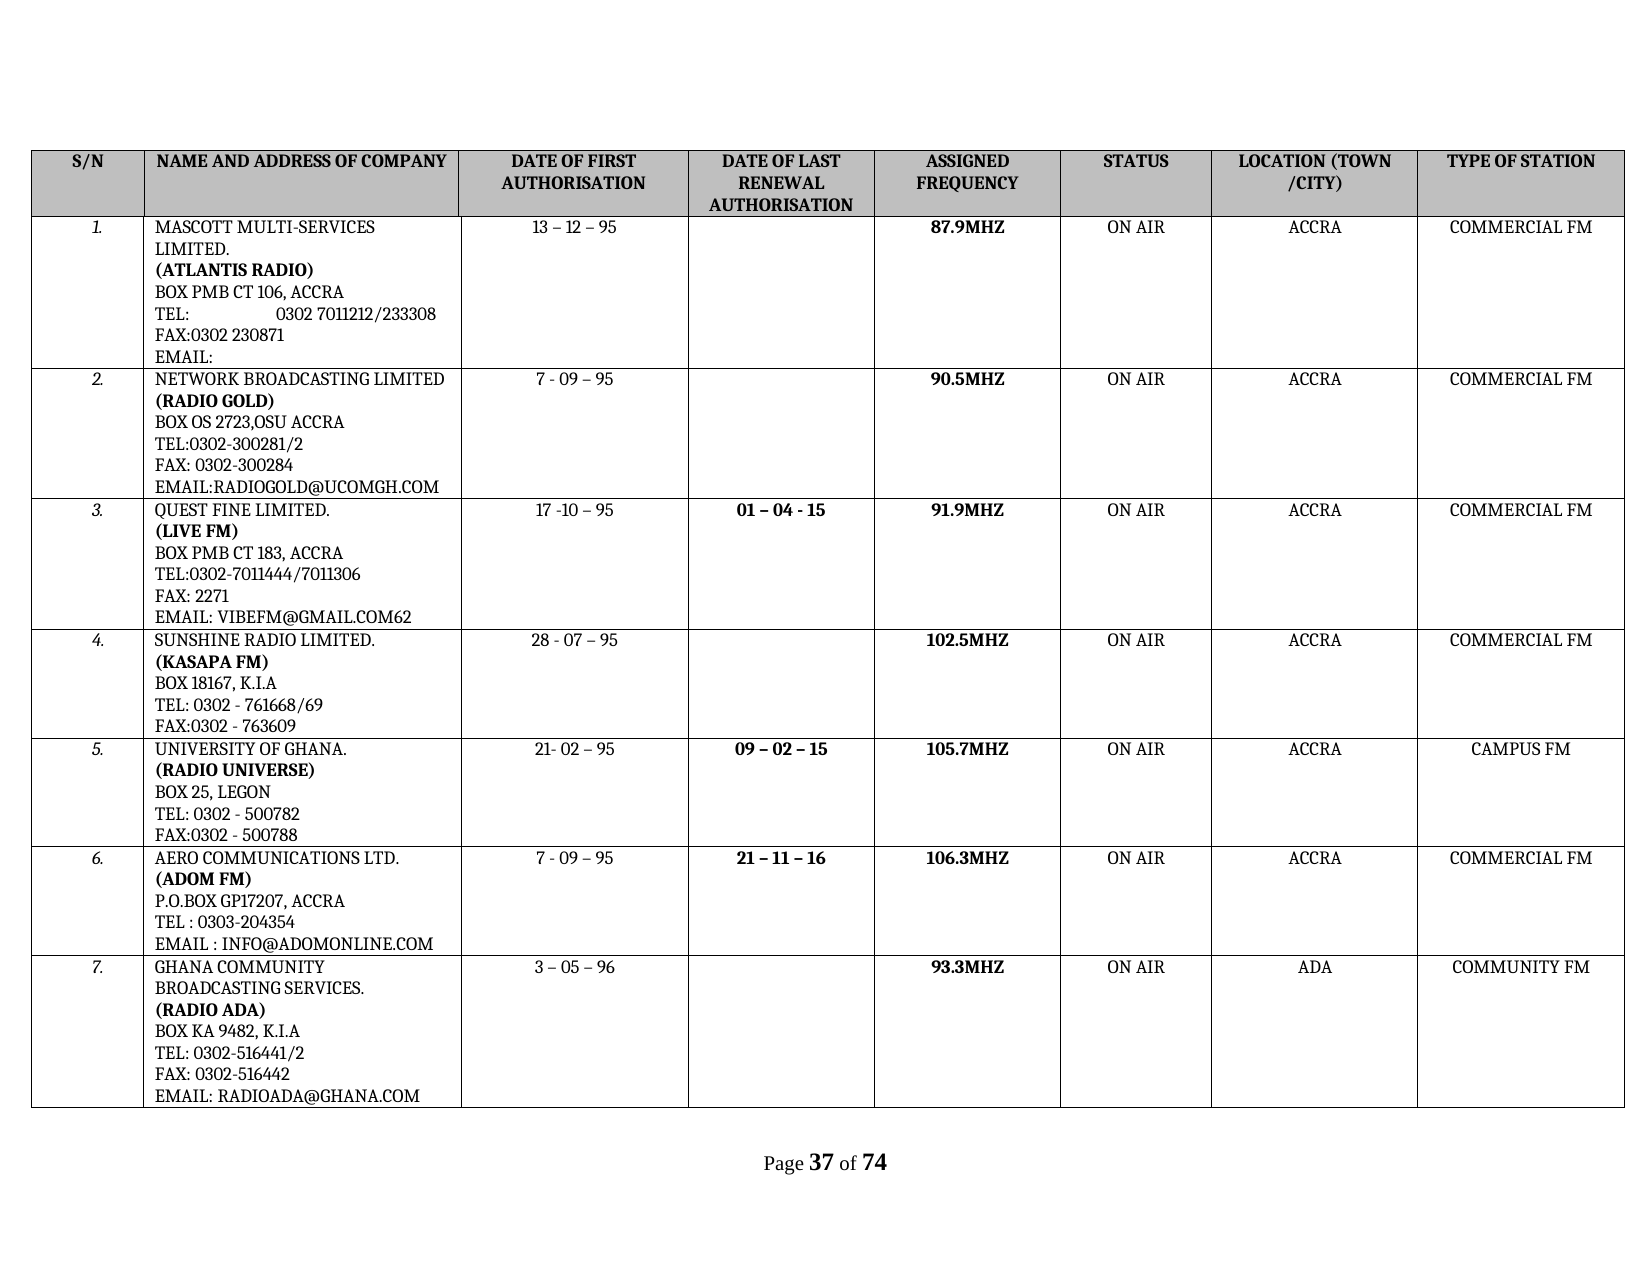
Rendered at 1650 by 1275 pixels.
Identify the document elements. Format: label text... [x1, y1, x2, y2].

table_cell [689, 630, 874, 737]
table_cell COMMERCIAL FM [1418, 369, 1624, 498]
table_header NAME AND ADDRESS OF COMPANY [145, 151, 458, 216]
table_cell 93.3MHZ [875, 956, 1060, 1107]
table_cell ACCRA [1212, 847, 1417, 955]
table_header ASSIGNED FREQUENCY [875, 151, 1060, 216]
table_cell 21 – 11 – 16 [689, 847, 874, 955]
table_cell ON AIR [1061, 956, 1211, 1107]
table_cell ON AIR [1061, 630, 1211, 737]
table_cell ACCRA [1212, 369, 1417, 498]
table_cell GHANA COMMUNITY BROADCASTING SERVICES. (RADIO ADA) BOX KA 9482, K.I.A TEL: 0302-516441/2 FAX: 0302-516442 EMAIL: RADIOADA@GHANA.COM [144, 956, 461, 1107]
table_cell 102.5MHZ [875, 630, 1060, 737]
table_cell ON AIR [1061, 739, 1211, 846]
table_cell 90.5MHZ [875, 369, 1060, 498]
table_header S/N [32, 151, 144, 216]
table_cell ON AIR [1061, 217, 1211, 368]
table_cell [32, 499, 143, 628]
table_cell ACCRA [1212, 217, 1417, 368]
table_cell 106.3MHZ [875, 847, 1060, 955]
table_cell COMMERCIAL FM [1418, 847, 1624, 955]
table_cell 7 - 09 – 95 [462, 369, 688, 498]
table_cell COMMERCIAL FM [1418, 630, 1624, 737]
table_cell [32, 630, 143, 737]
table_cell 13 – 12 – 95 [462, 217, 688, 368]
table_cell NETWORK BROADCASTING LIMITED (RADIO GOLD) BOX OS 2723,OSU ACCRA TEL:0302-300281/2 FAX: 0302-300284 EMAIL:RADIOGOLD@UCOMGH.COM [144, 369, 461, 498]
table_cell ADA [1212, 956, 1417, 1107]
table_cell [32, 739, 143, 846]
table_cell ACCRA [1212, 739, 1417, 846]
table_cell 105.7MHZ [875, 739, 1060, 846]
table_cell ON AIR [1061, 847, 1211, 955]
table_cell 01 – 04 - 15 [689, 499, 874, 628]
table_cell MASCOTT MULTI-SERVICES LIMITED. (ATLANTIS RADIO) BOX PMB CT 106, ACCRA TEL: 0302 7011212/233308 FAX:0302 230871 EMAIL: [144, 217, 461, 368]
table_header LOCATION (TOWN /CITY) [1212, 151, 1417, 216]
table_cell COMMUNITY FM [1418, 956, 1624, 1107]
table_cell 09 – 02 – 15 [689, 739, 874, 846]
table_cell 17 -10 – 95 [462, 499, 688, 628]
table_cell ON AIR [1061, 369, 1211, 498]
table_cell [32, 217, 143, 368]
table_cell [32, 847, 143, 955]
table_cell 21- 02 – 95 [462, 739, 688, 846]
table_header DATE OF FIRST AUTHORISATION [459, 151, 688, 216]
table_cell CAMPUS FM [1418, 739, 1624, 846]
table_cell ACCRA [1212, 630, 1417, 737]
table_cell AERO COMMUNICATIONS LTD. (ADOM FM) P.O.BOX GP17207, ACCRA TEL : 0303-204354 EMAIL : INFO@ADOMONLINE.COM [144, 847, 461, 955]
table_cell ON AIR [1061, 499, 1211, 628]
table_cell 91.9MHZ [875, 499, 1060, 628]
table_cell QUEST FINE LIMITED. (LIVE FM) BOX PMB CT 183, ACCRA TEL:0302-7011444/7011306 FAX: 2271 EMAIL: VIBEFM@GMAIL.COM62 [144, 499, 461, 628]
table_cell COMMERCIAL FM [1418, 217, 1624, 368]
table_cell [32, 956, 143, 1107]
table_cell [689, 217, 874, 368]
table_cell 87.9MHZ [875, 217, 1060, 368]
table_cell UNIVERSITY OF GHANA. (RADIO UNIVERSE) BOX 25, LEGON TEL: 0302 - 500782 FAX:0302 - 500788 [144, 739, 461, 846]
table_cell 7 - 09 – 95 [462, 847, 688, 955]
table_cell 28 - 07 – 95 [462, 630, 688, 737]
table_header DATE OF LAST RENEWAL AUTHORISATION [689, 151, 874, 216]
table_cell 3 – 05 – 96 [462, 956, 688, 1107]
table_cell SUNSHINE RADIO LIMITED. (KASAPA FM) BOX 18167, K.I.A TEL: 0302 - 761668/69 FAX:0302 - 763609 [144, 630, 461, 737]
table_cell ACCRA [1212, 499, 1417, 628]
table_cell [689, 956, 874, 1107]
table_header STATUS [1061, 151, 1211, 216]
table_cell [32, 369, 143, 498]
table_cell [689, 369, 874, 498]
table_cell COMMERCIAL FM [1418, 499, 1624, 628]
table_header TYPE OF STATION [1418, 151, 1624, 216]
